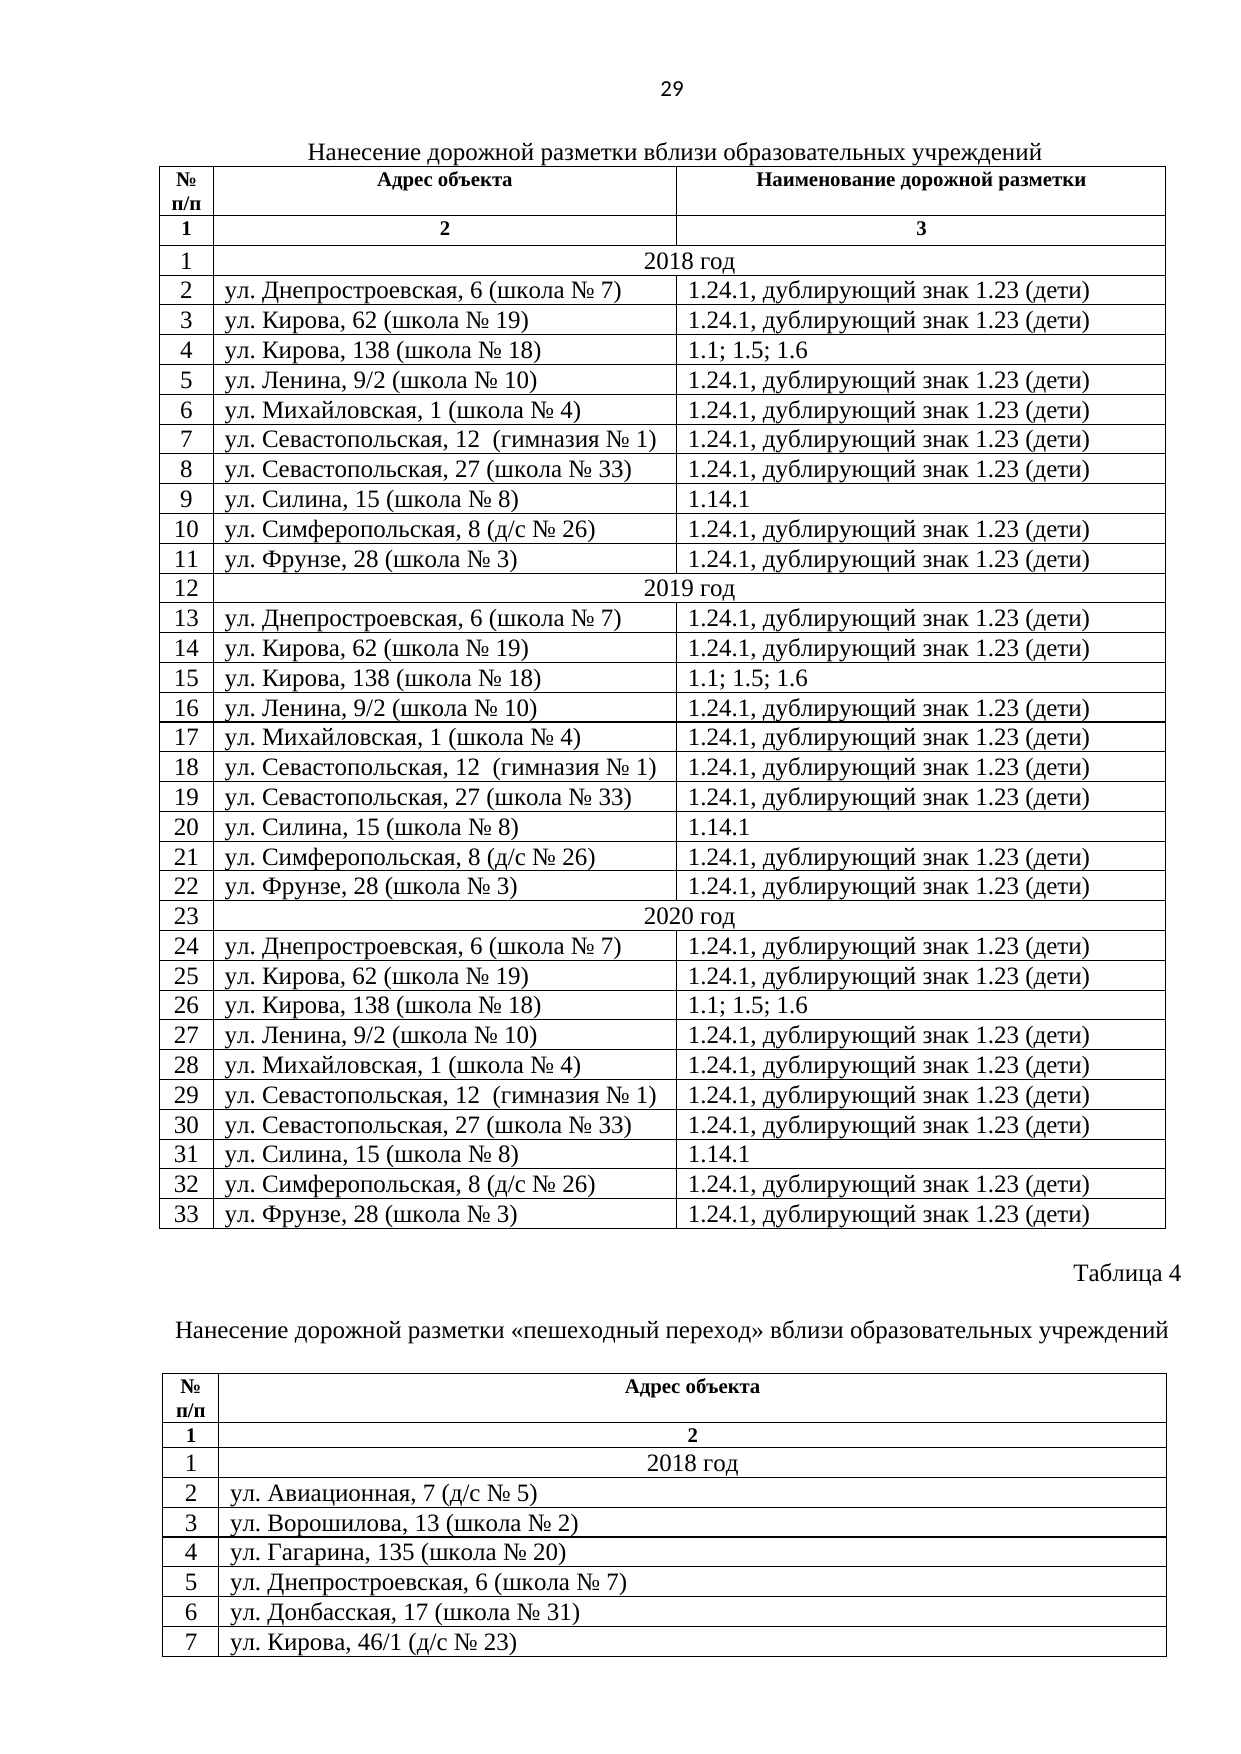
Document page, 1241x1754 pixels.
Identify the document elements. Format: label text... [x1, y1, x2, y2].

table_cell 1.24.1, дублирующий знак 1.23 (дети) [677, 961, 1165, 989]
table_cell ул. Михайловская, 1 (школа № 4) [214, 395, 676, 423]
table_header № п/п [160, 167, 213, 215]
table_cell 1.1; 1.5; 1.6 [677, 991, 1165, 1019]
table_cell 6 [163, 1597, 218, 1626]
table_cell 1.24.1, дублирующий знак 1.23 (дети) [677, 425, 1165, 453]
table_cell 1.24.1, дублирующий знак 1.23 (дети) [677, 1110, 1165, 1138]
table_cell 1.24.1, дублирующий знак 1.23 (дети) [677, 1080, 1165, 1109]
table_cell 16 [160, 693, 213, 721]
table_cell 18 [160, 752, 213, 781]
table_cell 2 [163, 1478, 218, 1507]
table_header Адрес объекта [214, 167, 676, 215]
table_cell 1.24.1, дублирующий знак 1.23 (дети) [677, 723, 1165, 751]
table_cell 1.24.1, дублирующий знак 1.23 (дети) [677, 276, 1165, 304]
table_cell 1.24.1, дублирующий знак 1.23 (дети) [677, 454, 1165, 483]
table_cell ул. Ленина, 9/2 (школа № 10) [214, 693, 676, 721]
table_cell 3 [163, 1508, 218, 1536]
table_cell 10 [160, 514, 213, 543]
table_cell ул. Силина, 15 (школа № 8) [214, 484, 676, 513]
table_header Наименование дорожной разметки [677, 167, 1165, 215]
table_cell 13 [160, 603, 213, 632]
table_cell 24 [160, 931, 213, 960]
table_cell 1 [163, 1448, 218, 1477]
table_cell 2018 год [214, 246, 1165, 274]
table_cell 1.24.1, дублирующий знак 1.23 (дети) [677, 544, 1165, 572]
table_header № п/п [163, 1374, 218, 1422]
table_cell ул. Днепростроевская, 6 (школа № 7) [219, 1567, 1166, 1596]
table_cell 1.24.1, дублирующий знак 1.23 (дети) [677, 1050, 1165, 1079]
table_cell 1.24.1, дублирующий знак 1.23 (дети) [677, 603, 1165, 632]
table_cell ул. Днепростроевская, 6 (школа № 7) [214, 931, 676, 960]
table_cell 4 [163, 1538, 218, 1566]
table_cell ул. Кирова, 62 (школа № 19) [214, 961, 676, 989]
table_cell ул. Фрунзе, 28 (школа № 3) [214, 1199, 676, 1228]
table_cell ул. Фрунзе, 28 (школа № 3) [214, 544, 676, 572]
table_cell ул. Силина, 15 (школа № 8) [214, 812, 676, 841]
text Нанесение дорожной разметки «пешеходный переход» вблизи образовательных учреждений [162, 1315, 1181, 1344]
table_cell 1.24.1, дублирующий знак 1.23 (дети) [677, 842, 1165, 870]
table_cell 2 [219, 1423, 1166, 1447]
table_cell ул. Севастопольская, 27 (школа № 33) [214, 782, 676, 811]
table_cell 23 [160, 901, 213, 930]
table_cell 17 [160, 723, 213, 751]
table_cell 1.24.1, дублирующий знак 1.23 (дети) [677, 693, 1165, 721]
table_cell 20 [160, 812, 213, 841]
table_cell ул. Ленина, 9/2 (школа № 10) [214, 1020, 676, 1049]
table_cell 1 [163, 1423, 218, 1447]
table_cell 1.24.1, дублирующий знак 1.23 (дети) [677, 305, 1165, 334]
table_cell 1.14.1 [677, 812, 1165, 841]
table_cell 1.24.1, дублирующий знак 1.23 (дети) [677, 633, 1165, 662]
table_cell 1.24.1, дублирующий знак 1.23 (дети) [677, 931, 1165, 960]
table_cell 21 [160, 842, 213, 870]
table_cell 29 [160, 1080, 213, 1109]
table_cell 1.24.1, дублирующий знак 1.23 (дети) [677, 1199, 1165, 1228]
table_cell ул. Севастопольская, 12 (гимназия № 1) [214, 752, 676, 781]
table_cell 19 [160, 782, 213, 811]
table_cell 1 [160, 246, 213, 274]
table_cell 5 [163, 1567, 218, 1596]
table_cell 15 [160, 663, 213, 692]
table_cell ул. Кирова, 62 (школа № 19) [214, 633, 676, 662]
table_cell ул. Симферопольская, 8 (д/с № 26) [214, 1169, 676, 1198]
table_cell 1.24.1, дублирующий знак 1.23 (дети) [677, 782, 1165, 811]
table_cell 2019 год [214, 574, 1165, 602]
table_cell 9 [160, 484, 213, 513]
table_cell 3 [677, 216, 1165, 245]
table_cell 25 [160, 961, 213, 989]
table_cell 1.24.1, дублирующий знак 1.23 (дети) [677, 514, 1165, 543]
table_cell ул. Севастопольская, 12 (гимназия № 1) [214, 425, 676, 453]
table_cell ул. Кирова, 138 (школа № 18) [214, 663, 676, 692]
table_cell ул. Севастопольская, 27 (школа № 33) [214, 454, 676, 483]
table_cell 27 [160, 1020, 213, 1049]
table_cell 1.24.1, дублирующий знак 1.23 (дети) [677, 871, 1165, 900]
table_cell 22 [160, 871, 213, 900]
table_cell 2020 год [214, 901, 1165, 930]
table_cell 2 [160, 276, 213, 304]
table_header Адрес объекта [219, 1374, 1166, 1422]
table_cell 26 [160, 991, 213, 1019]
table_cell 1 [160, 216, 213, 245]
table_cell 3 [160, 305, 213, 334]
table_cell ул. Ворошилова, 13 (школа № 2) [219, 1508, 1166, 1536]
table_cell 4 [160, 335, 213, 364]
table_cell ул. Кирова, 46/1 (д/с № 23) [219, 1627, 1166, 1656]
table_cell ул. Авиационная, 7 (д/с № 5) [219, 1478, 1166, 1507]
table_cell ул. Гагарина, 135 (школа № 20) [219, 1538, 1166, 1566]
table_cell ул. Симферопольская, 8 (д/с № 26) [214, 514, 676, 543]
table_cell 12 [160, 574, 213, 602]
table_cell 7 [163, 1627, 218, 1656]
table_cell ул. Днепростроевская, 6 (школа № 7) [214, 276, 676, 304]
table_cell 1.24.1, дублирующий знак 1.23 (дети) [677, 1020, 1165, 1049]
table_cell 1.1; 1.5; 1.6 [677, 335, 1165, 364]
table_cell 31 [160, 1140, 213, 1168]
table_cell ул. Севастопольская, 27 (школа № 33) [214, 1110, 676, 1138]
table_cell 1.24.1, дублирующий знак 1.23 (дети) [677, 752, 1165, 781]
table_cell ул. Ленина, 9/2 (школа № 10) [214, 365, 676, 394]
table_cell ул. Севастопольская, 12 (гимназия № 1) [214, 1080, 676, 1109]
table_cell ул. Днепростроевская, 6 (школа № 7) [214, 603, 676, 632]
table_cell 32 [160, 1169, 213, 1198]
table_cell 11 [160, 544, 213, 572]
table_cell ул. Кирова, 62 (школа № 19) [214, 305, 676, 334]
table_cell 8 [160, 454, 213, 483]
table_cell ул. Симферопольская, 8 (д/с № 26) [214, 842, 676, 870]
text Нанесение дорожной разметки вблизи образовательных учреждений [162, 137, 1181, 166]
table_cell ул. Фрунзе, 28 (школа № 3) [214, 871, 676, 900]
table_cell 2 [214, 216, 676, 245]
table_cell ул. Кирова, 138 (школа № 18) [214, 991, 676, 1019]
table_cell 2018 год [219, 1448, 1166, 1477]
table_cell 1.24.1, дублирующий знак 1.23 (дети) [677, 395, 1165, 423]
table_cell 14 [160, 633, 213, 662]
table_cell 1.24.1, дублирующий знак 1.23 (дети) [677, 365, 1165, 394]
text Таблица 4 [162, 1258, 1181, 1286]
table_cell 33 [160, 1199, 213, 1228]
table_cell ул. Михайловская, 1 (школа № 4) [214, 723, 676, 751]
table_cell ул. Силина, 15 (школа № 8) [214, 1140, 676, 1168]
table_cell ул. Донбасская, 17 (школа № 31) [219, 1597, 1166, 1626]
table_cell ул. Михайловская, 1 (школа № 4) [214, 1050, 676, 1079]
table_cell 1.14.1 [677, 484, 1165, 513]
table_cell 1.24.1, дублирующий знак 1.23 (дети) [677, 1169, 1165, 1198]
table_cell 1.14.1 [677, 1140, 1165, 1168]
table_cell 30 [160, 1110, 213, 1138]
table_cell 7 [160, 425, 213, 453]
table_cell ул. Кирова, 138 (школа № 18) [214, 335, 676, 364]
table_cell 1.1; 1.5; 1.6 [677, 663, 1165, 692]
table_cell 28 [160, 1050, 213, 1079]
table_cell 5 [160, 365, 213, 394]
table_cell 6 [160, 395, 213, 423]
